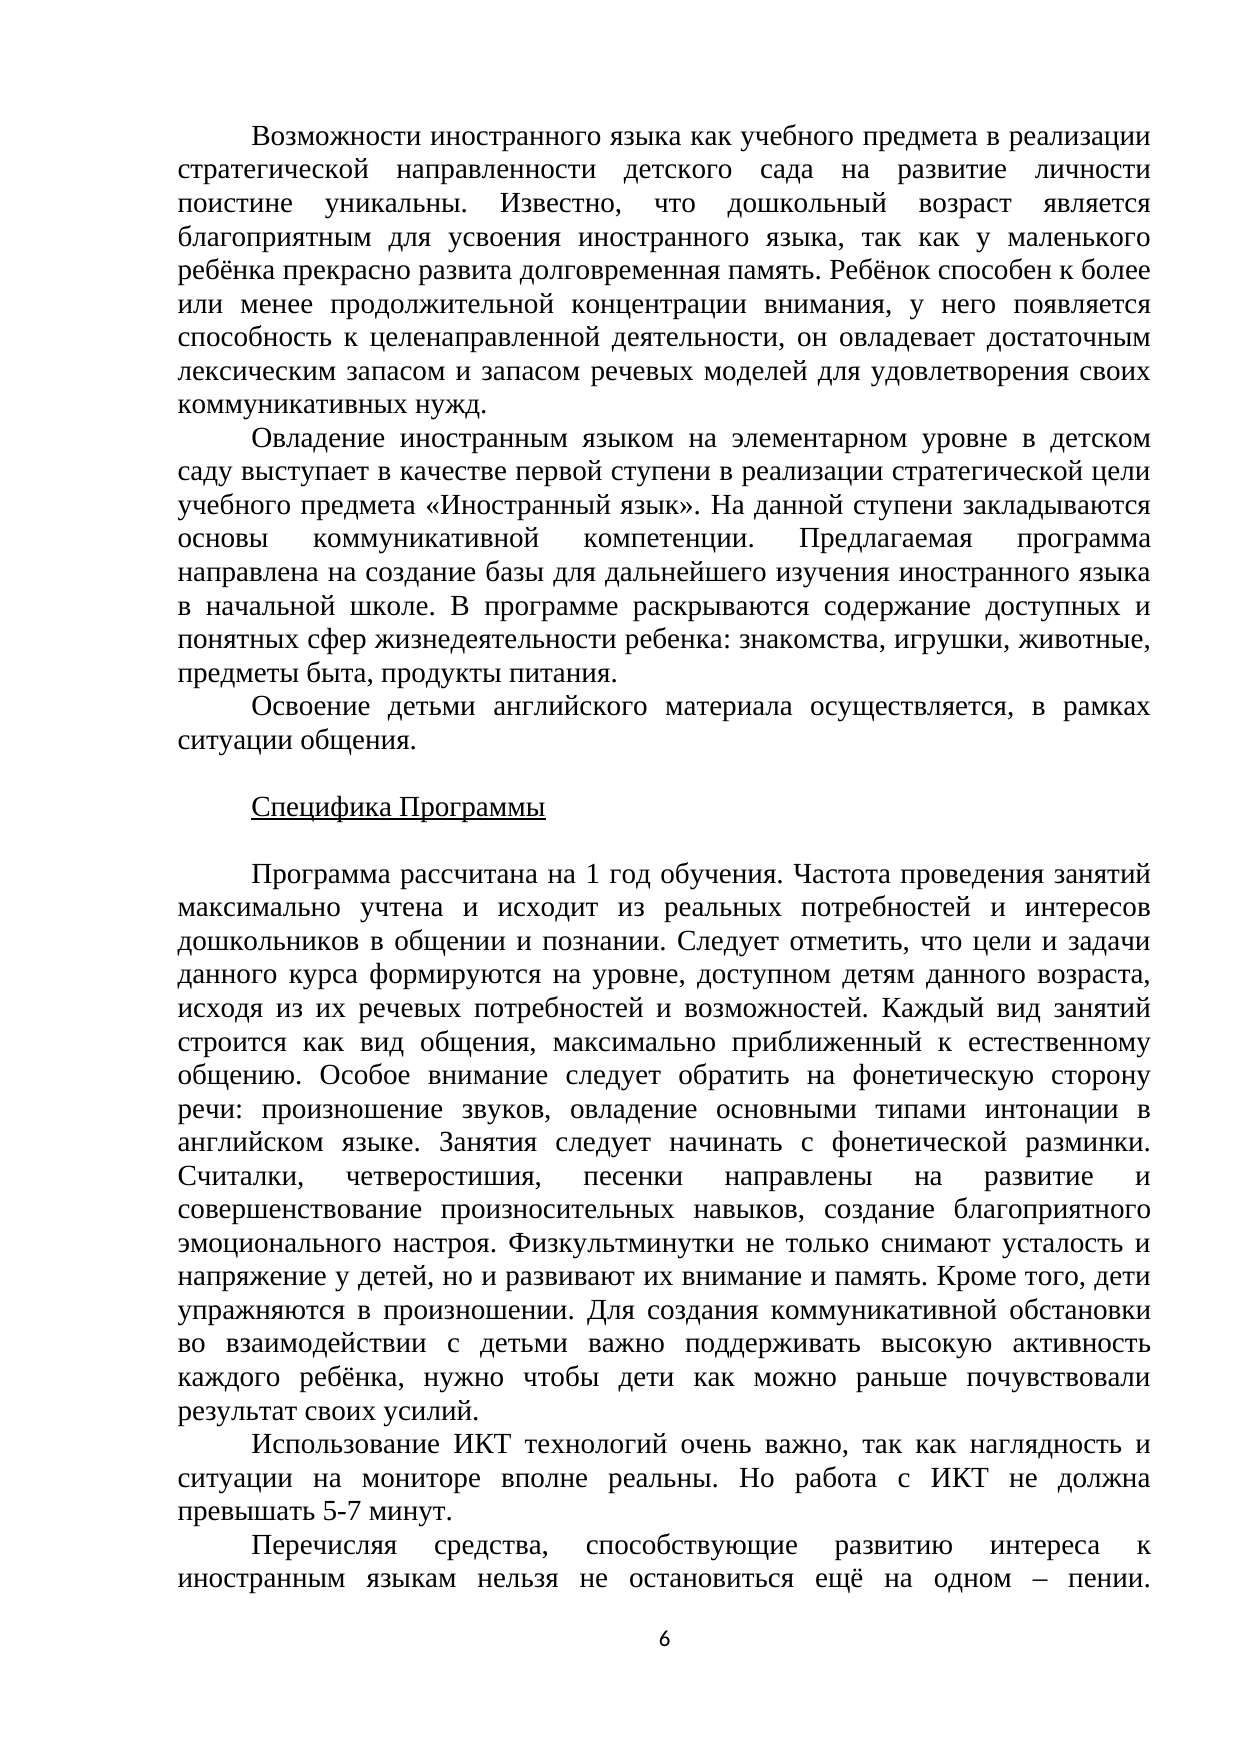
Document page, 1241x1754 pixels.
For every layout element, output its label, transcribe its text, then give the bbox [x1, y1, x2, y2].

text Возможности иностранного языка как учебного предмета в реализации стратегической направленности детского сада на развитие личности поистине уникальны. Известно, что дошкольный возраст является благоприятным для усвоения иностранного языка, так как у маленького ребёнка прекрасно развита долговременная память. Ребёнок способен к более или менее продолжительной концентрации внимания, у него появляется способность к целенаправленной деятельности, он овладевает достаточным лексическим запасом и запасом речевых моделей для удовлетворения своих коммуникативных нужд. [177, 118, 1152, 420]
text Программа рассчитана на 1 год обучения. Частота проведения занятий максимально учтена и исходит из реальных потребностей и интересов дошкольников в общении и познании. Следует отметить, что цели и задачи данного курса формируются на уровне, доступном детям данного возраста, исходя из их речевых потребностей и возможностей. Каждый вид занятий строится как вид общения, максимально приближенный к естественному общению. Особое внимание следует обратить на фонетическую сторону речи: произношение звуков, овладение основными типами интонации в английском языке. Занятия следует начинать с фонетической разминки. Считалки, четверостишия, песенки направлены на развитие и совершенствование произносительных навыков, создание благоприятного эмоционального настроя. Физкультминутки не только снимают усталость и напряжение у детей, но и развивают их внимание и память. Кроме того, дети упражняются в произношении. Для создания коммуникативной обстановки во взаимодействии с детьми важно поддерживать высокую активность каждого ребёнка, нужно чтобы дети как можно раньше почувствовали результат своих усилий. [177, 856, 1152, 1426]
text Освоение детьми английского материала осуществляется, в рамках ситуации общения. [177, 688, 1152, 755]
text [177, 1527, 1152, 1594]
text Специфика Программы [177, 789, 1152, 822]
text Овладение иностранным языком на элементарном уровне в детском саду выступает в качестве первой ступени в реализации стратегической цели учебного предмета «Иностранный язык». На данной ступени закладываются основы коммуникативной компетенции. Предлагаемая программа направлена на создание базы для дальнейшего изучения иностранного языка в начальной школе. В программе раскрываются содержание доступных и понятных сфер жизнедеятельности ребенка: знакомства, игрушки, животные, предметы быта, продукты питания. [177, 420, 1152, 688]
text Использование ИКТ технологий очень важно, так как наглядность и ситуации на мониторе вполне реальны. Но работа с ИКТ не должна превышать 5-7 минут. [177, 1426, 1152, 1527]
